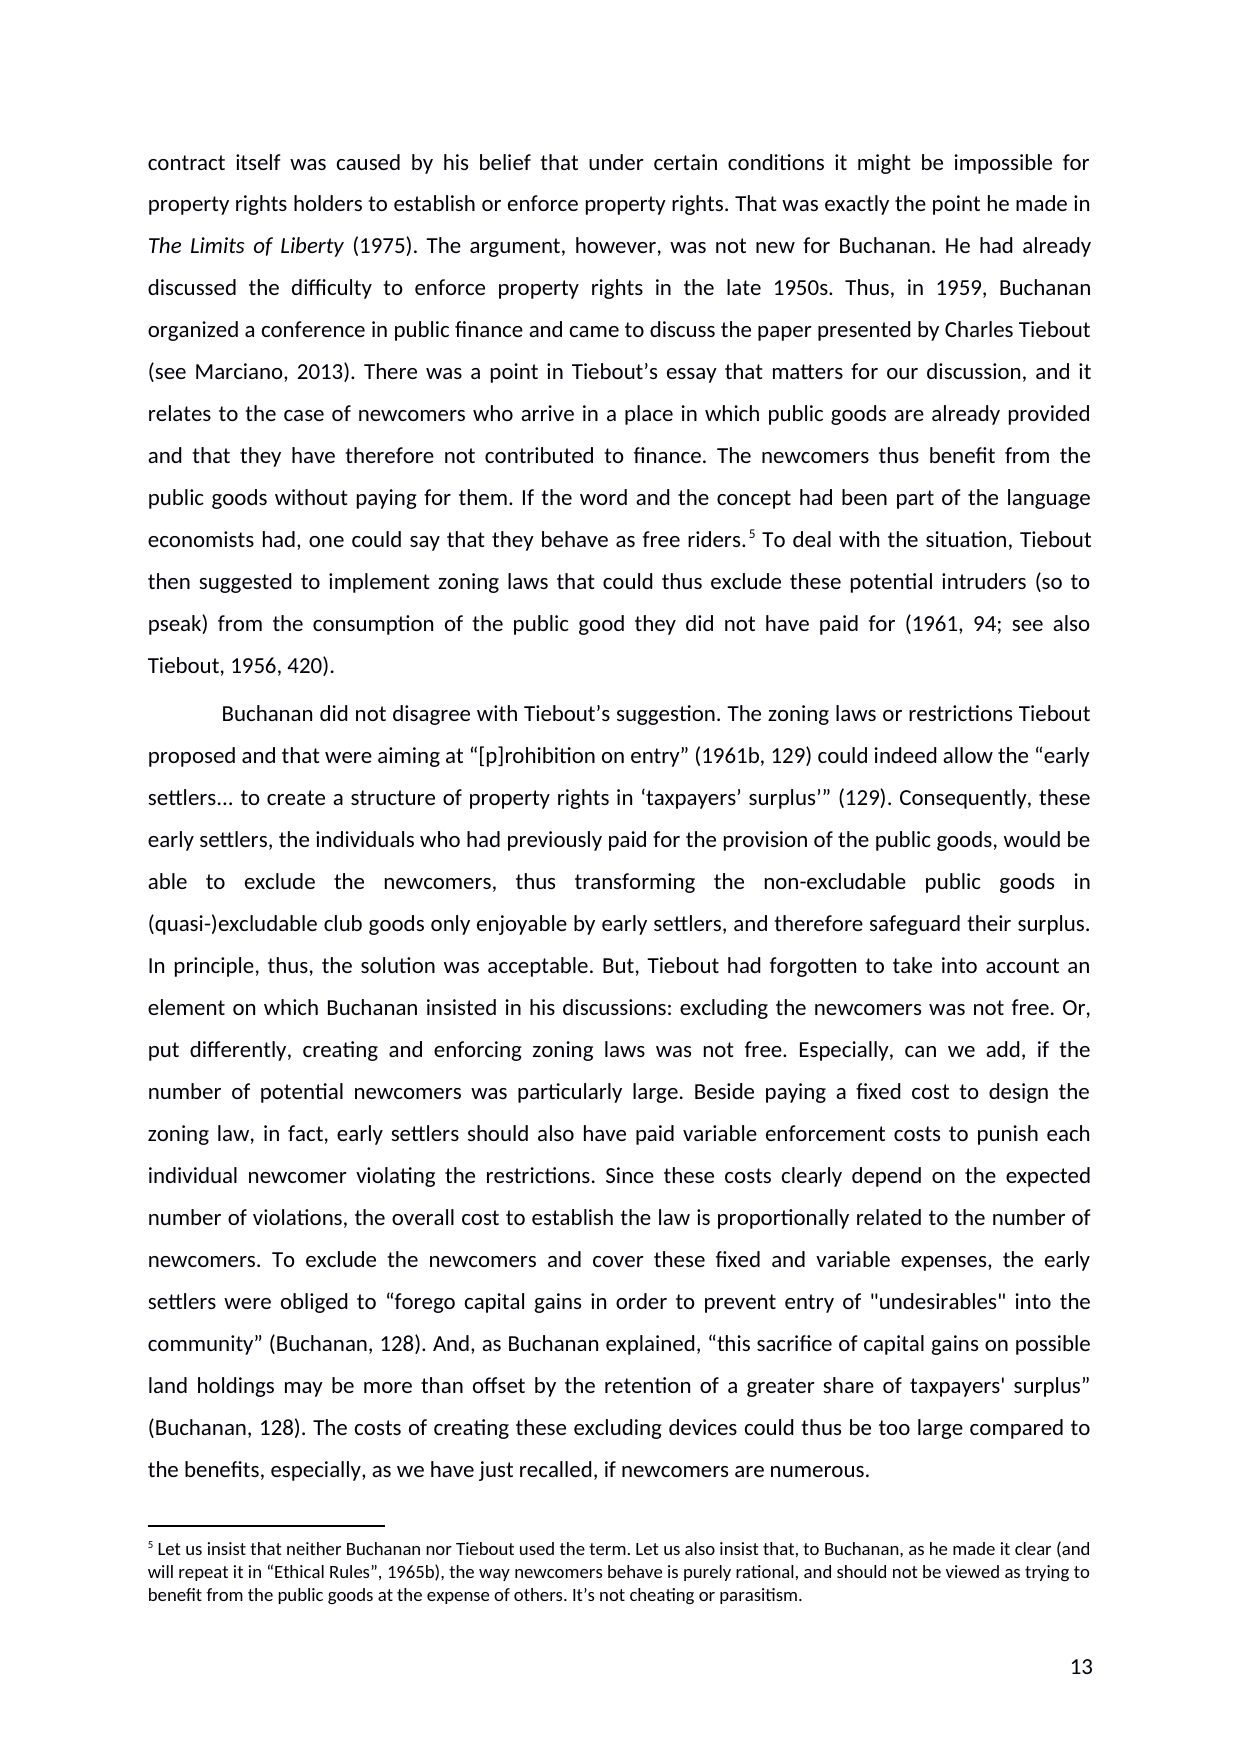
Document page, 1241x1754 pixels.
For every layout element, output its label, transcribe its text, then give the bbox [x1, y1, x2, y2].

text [148, 148, 1093, 679]
text Buchanan did not disagree with Tiebout’s suggestion. The zoning laws or restrictions Tiebout proposed and that were aiming at “[p]rohibition on entry” (1961b, 129) could indeed allow the “early settlers... to create a structure of property rights in ‘taxpayers’ surplus’” (129). Consequently, these early settlers, the individuals who had previously paid for the provision of the public goods, would be able to exclude the newcomers, thus transforming the non-excludable public goods in (quasi-)excludable club goods only enjoyable by early settlers, and therefore safeguard their surplus. In principle, thus, the solution was acceptable. But, Tiebout had forgotten to take into account an element on which Buchanan insisted in his discussions: excluding the newcomers was not free. Or, put differently, creating and enforcing zoning laws was not free. Especially, can we add, if the number of potential newcomers was particularly large. Beside paying a fixed cost to design the zoning law, in fact, early settlers should also have paid variable enforcement costs to punish each individual newcomer violating the restrictions. Since these costs clearly depend on the expected number of violations, the overall cost to establish the law is proportionally related to the number of newcomers. To exclude the newcomers and cover these fixed and variable expenses, the early settlers were obliged to “forego capital gains in order to prevent entry of "undesirables" into the community” (Buchanan, 128). And, as Buchanan explained, “this sacrifice of capital gains on possible land holdings may be more than offset by the retention of a greater share of taxpayers' surplus” (Buchanan, 128). The costs of creating these excluding devices could thus be too large compared to the benefits, especially, as we have just recalled, if newcomers are numerous. [148, 699, 1093, 1483]
